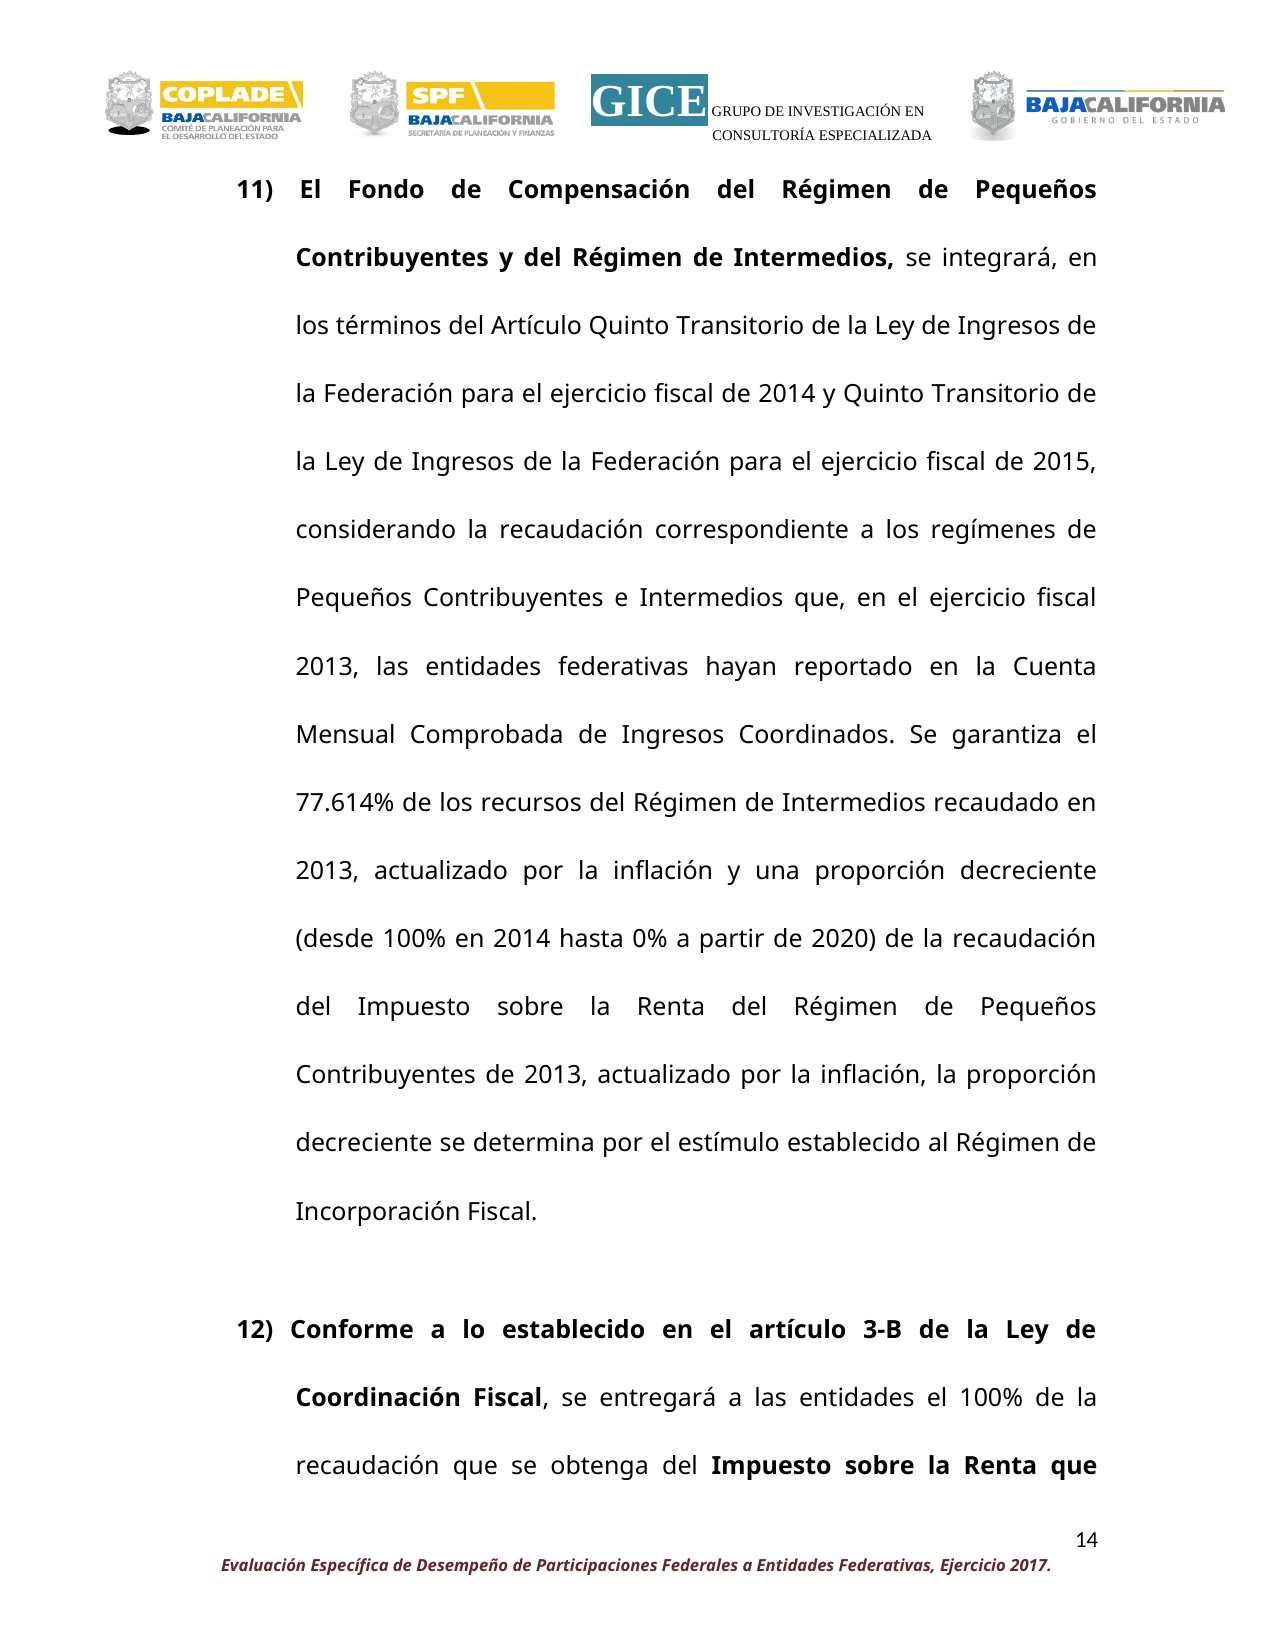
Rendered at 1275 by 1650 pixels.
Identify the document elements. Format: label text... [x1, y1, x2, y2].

picture [340, 70, 555, 141]
text 11) El Fondo de Compensación del Régimen de Pequeños Contribuyentes y del Régimen de Intermedios, se integrará, en los términos del Artículo Quinto Transitorio de la Ley de Ingresos de la Federación para el ejercicio fiscal de 2014 y Quinto Transitorio de la Ley de Ingresos de la Federación para el ejercicio fiscal de 2015, considerando la recaudación correspondiente a los regímenes de Pequeños Contribuyentes e Intermedios que, en el ejercicio fiscal 2013, las entidades federativas hayan reportado en la Cuenta Mensual Comprobada de Ingresos Coordinados. Se garantiza el 77.614% de los recursos del Régimen de Intermedios recaudado en 2013, actualizado por la inflación y una proporción decreciente (desde 100% en 2014 hasta 0% a partir de 2020) de la recaudación del Impuesto sobre la Renta del Régimen de Pequeños Contribuyentes de 2013, actualizado por la inflación, la proporción decreciente se determina por el estímulo establecido al Régimen de Incorporación Fiscal. [236, 171, 1098, 1227]
picture [963, 71, 1225, 141]
picture [96, 70, 303, 141]
